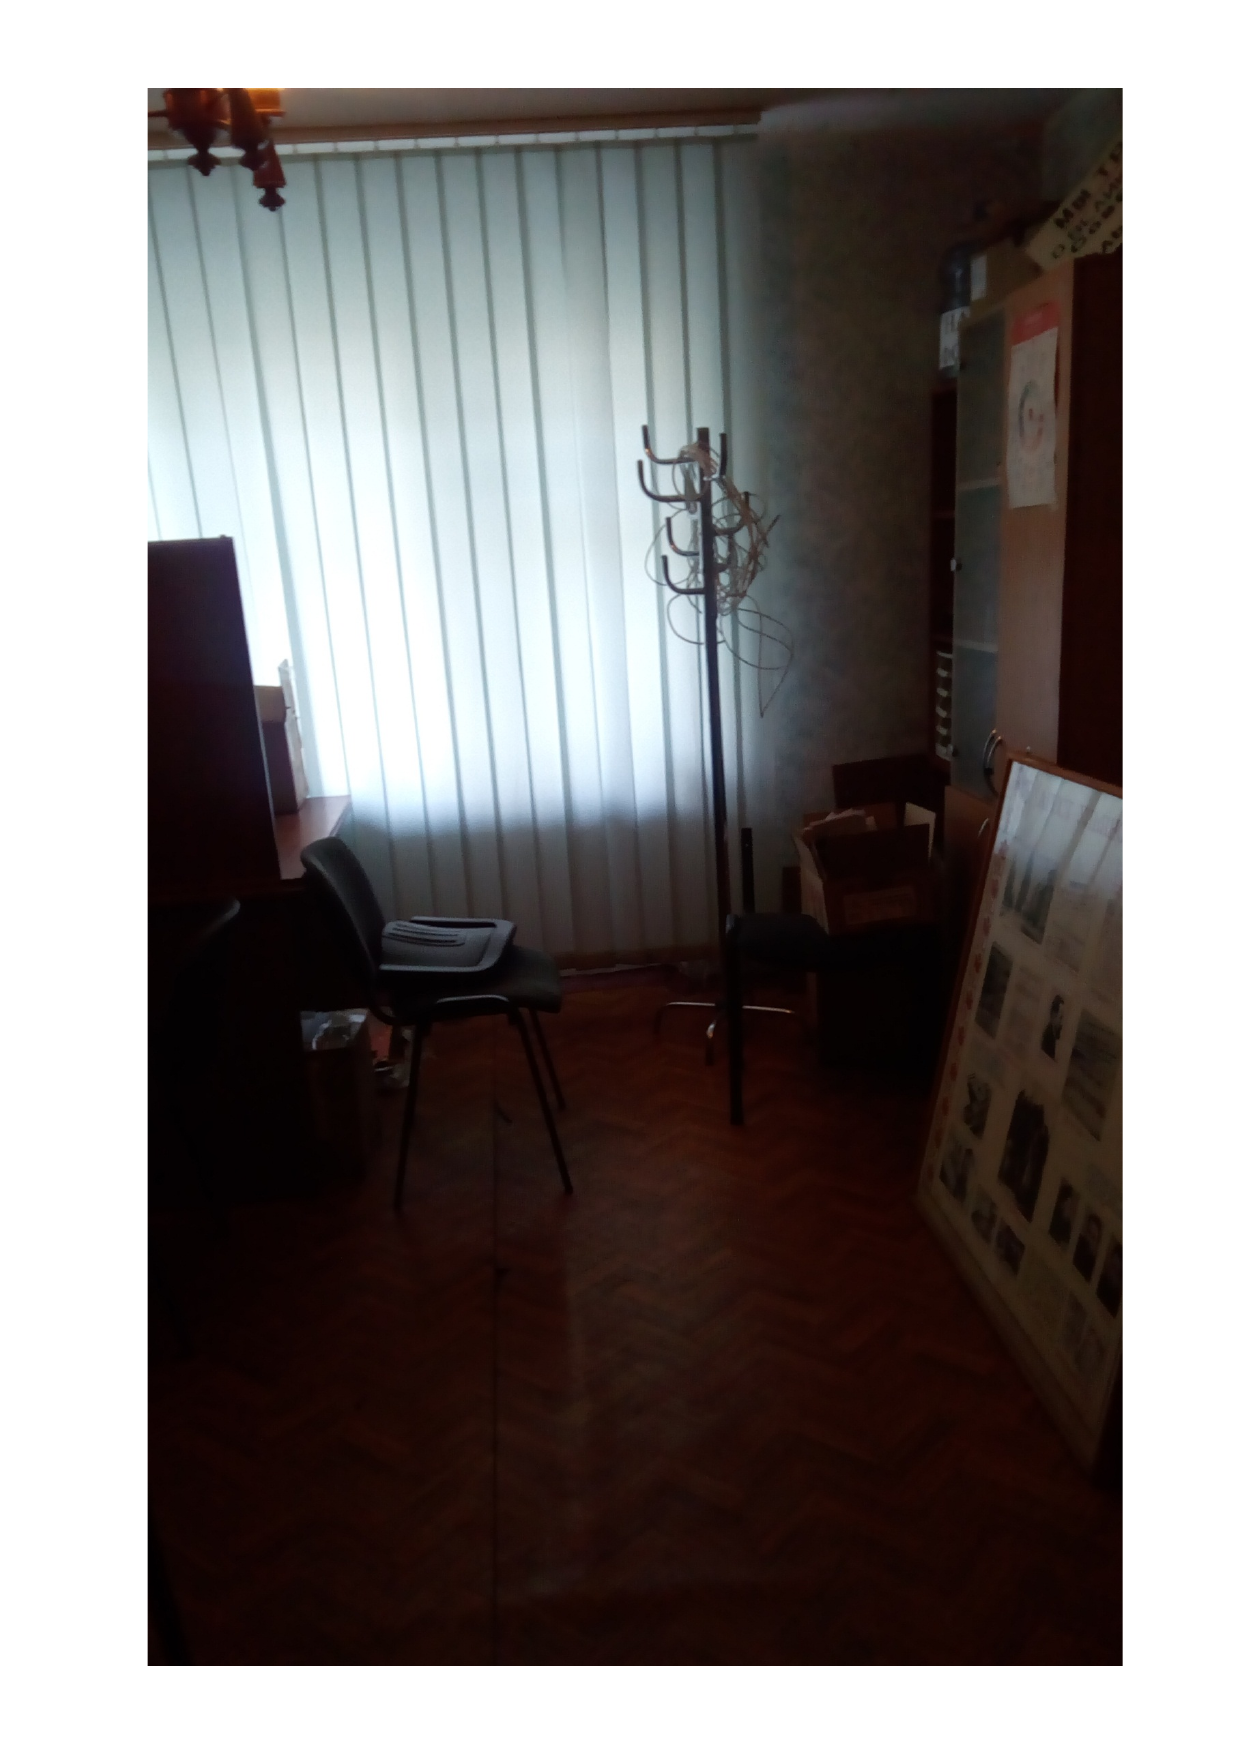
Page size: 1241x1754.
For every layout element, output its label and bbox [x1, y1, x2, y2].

picture [147, 88, 1123, 1666]
